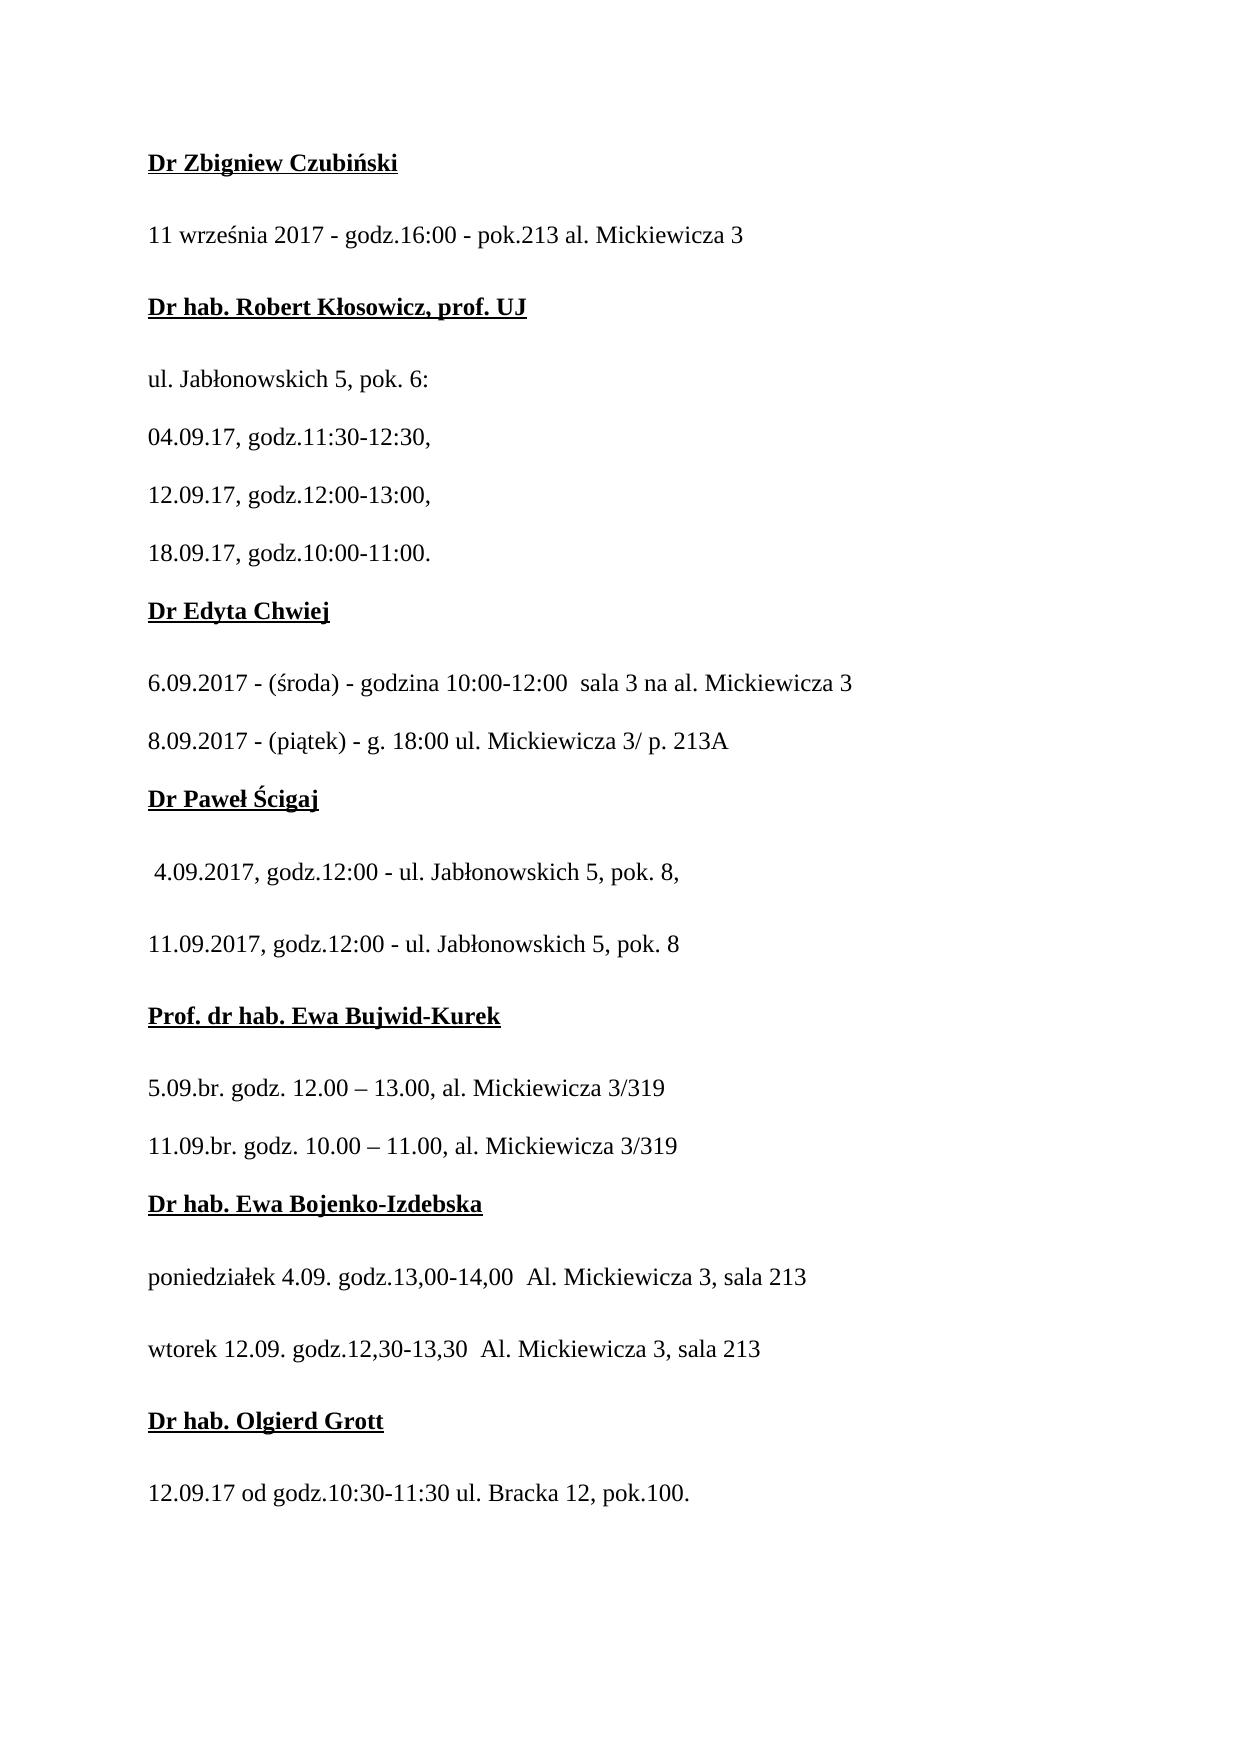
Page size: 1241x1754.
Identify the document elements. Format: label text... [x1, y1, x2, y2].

text wtorek 12.09. godz.12,30-13,30 Al. Mickiewicza 3, sala 213 [148, 1334, 1093, 1363]
subtitle 11.09.br. godz. 10.00 – 11.00, al. Mickiewicza 3/319 [148, 1131, 1093, 1160]
text 18.09.17, godz.10:00-11:00. [148, 538, 1093, 567]
text Dr Paweł Ścigaj [148, 784, 1093, 813]
subtitle 5.09.br. godz. 12.00 – 13.00, al. Mickiewicza 3/319 [148, 1073, 1093, 1102]
text Dr Zbigniew Czubiński [148, 148, 1093, 176]
text 11.09.2017, godz.12:00 - ul. Jabłonowskich 5, pok. 8 [148, 929, 1093, 958]
text 12.09.17 od godz.10:30-11:30 ul. Bracka 12, pok.100. [148, 1478, 1093, 1507]
text 04.09.17, godz.11:30-12:30, [148, 422, 1093, 451]
text 12.09.17, godz.12:00-13:00, [148, 480, 1093, 509]
text 11 września 2017 - godz.16:00 - pok.213 al. Mickiewicza 3 [148, 220, 1093, 249]
text 6.09.2017 - (środa) - godzina 10:00-12:00 sala 3 na al. Mickiewicza 3 [148, 668, 1093, 697]
text ul. Jabłonowskich 5, pok. 6: [148, 364, 1093, 393]
text Dr Edyta Chwiej [148, 596, 1093, 625]
text Dr hab. Olgierd Grott [148, 1406, 1093, 1435]
text 8.09.2017 - (piątek) - g. 18:00 ul. Mickiewicza 3/ p. 213A [148, 726, 1093, 755]
text Dr hab. Robert Kłosowicz, prof. UJ [148, 292, 1093, 321]
text Prof. dr hab. Ewa Bujwid-Kurek [148, 1001, 1093, 1030]
text Dr hab. Ewa Bojenko-Izdebska [148, 1189, 1093, 1218]
text poniedziałek 4.09. godz.13,00-14,00 Al. Mickiewicza 3, sala 213 [148, 1262, 1093, 1290]
text 4.09.2017, godz.12:00 - ul. Jabłonowskich 5, pok. 8, [148, 857, 1093, 885]
